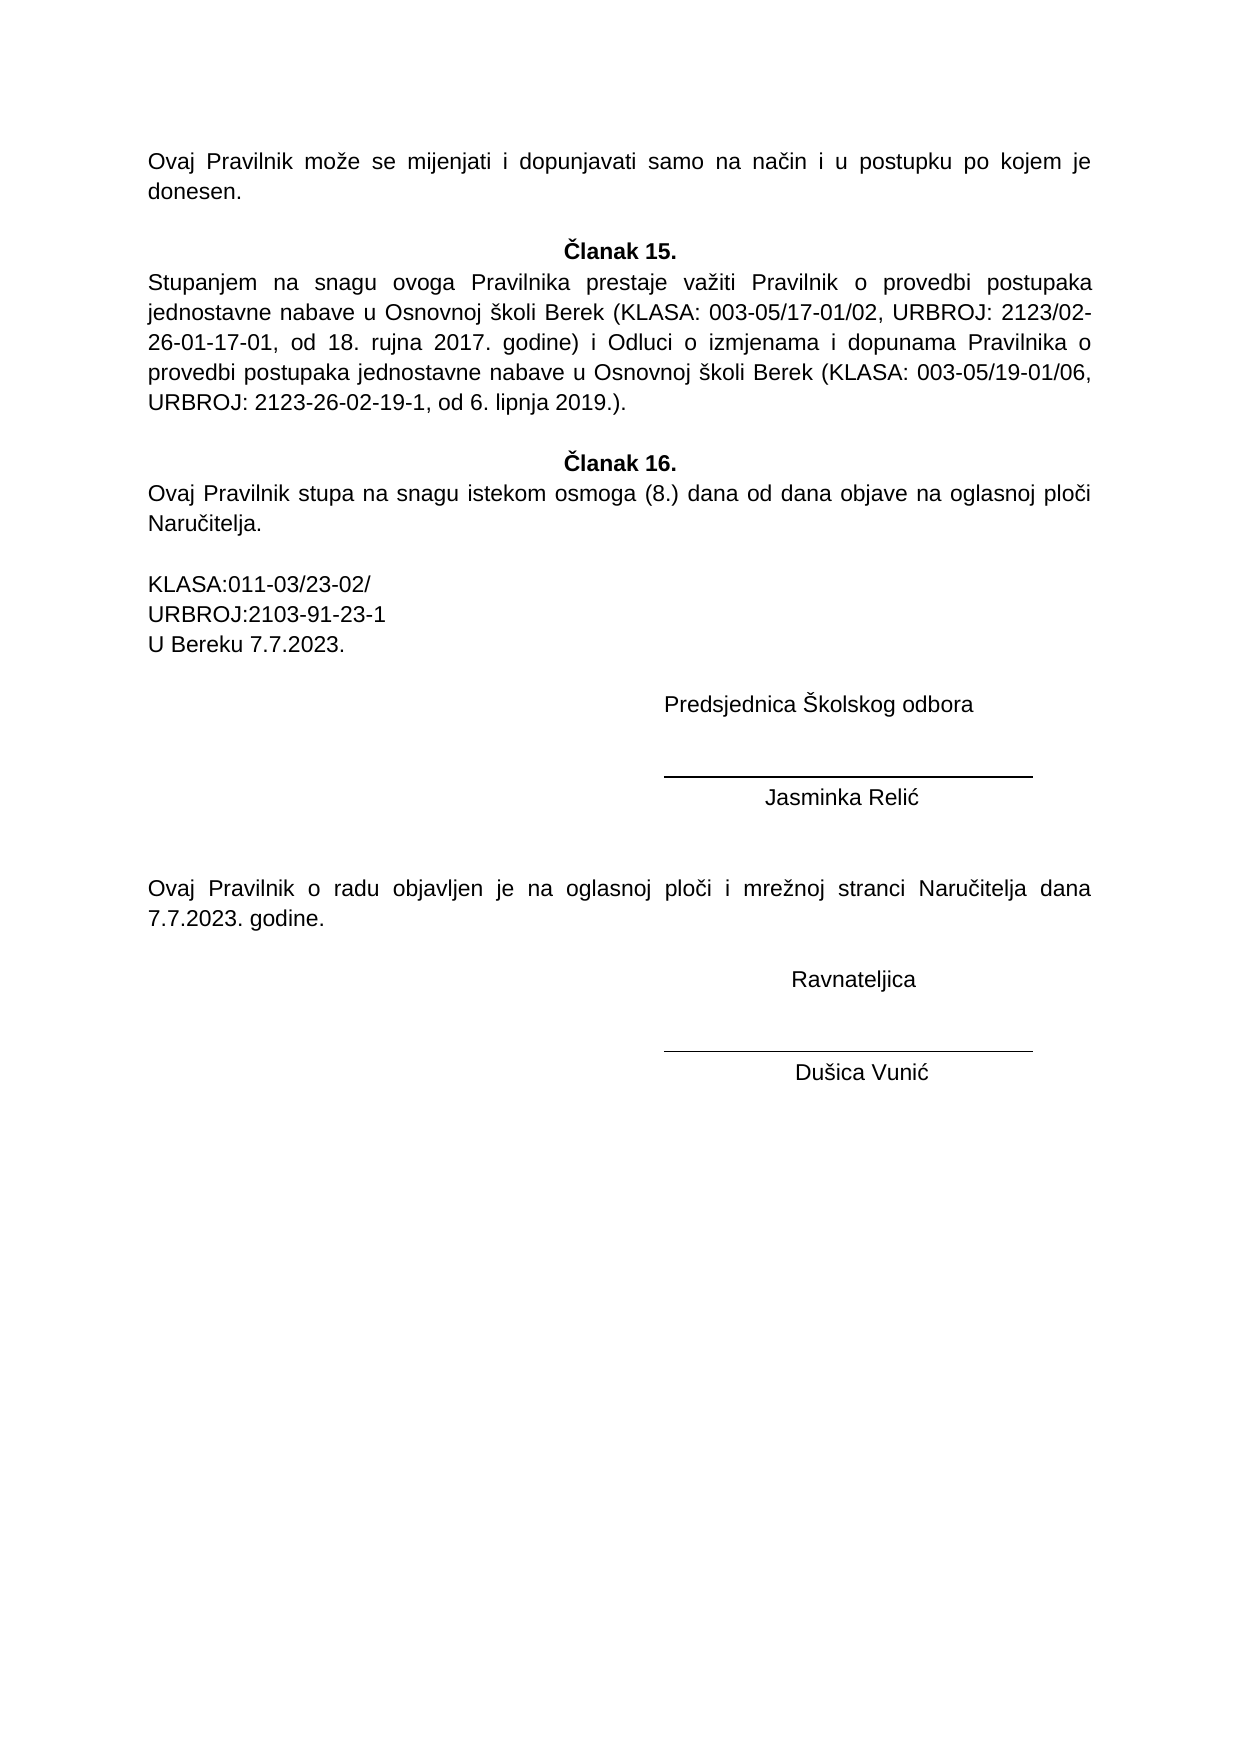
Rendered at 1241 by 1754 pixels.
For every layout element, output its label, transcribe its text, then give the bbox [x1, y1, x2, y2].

text KLASA:011-03/23-02/ [148, 571, 1104, 597]
text Ravnateljica [148, 966, 1093, 992]
text URBROJ:2103-91-23-1 [148, 601, 1104, 627]
text Članak 15. [148, 238, 1093, 264]
text Predsjednica Školskog odbora [148, 691, 1093, 718]
text Ovaj Pravilnik o radu objavljen je na oglasnoj ploči i mrežnoj stranci Naručitelja dana 7.7.2023. godine. [148, 875, 1093, 932]
text Stupanjem na snagu ovoga Pravilnika prestaje važiti Pravilnik o provedbi postupaka jednostavne nabave u Osnovnoj školi Berek (KLASA: 003-05/17-01/02, URBROJ: 2123/02-26-01-17-01, od 18. rujna 2017. godine) i Odluci o izmjenama i dopunama Pravilnika o provedbi postupaka jednostavne nabave u Osnovnoj školi Berek (KLASA: 003-05/19-01/06, URBROJ: 2123-26-02-19-1, od 6. lipnja 2019.). [148, 268, 1093, 416]
text Ovaj Pravilnik može se mijenjati i dopunjavati samo na način i u postupku po kojem je donesen. [148, 148, 1093, 204]
text Jasminka Relić [148, 784, 1093, 811]
text Članak 16. [148, 450, 1093, 476]
text Ovaj Pravilnik stupa na snagu istekom osmoga (8.) dana od dana objave na oglasnoj ploči Naručitelja. [148, 480, 1093, 536]
text U Bereku 7.7.2023. [148, 631, 1093, 657]
text Dušica Vunić [664, 1059, 1093, 1085]
